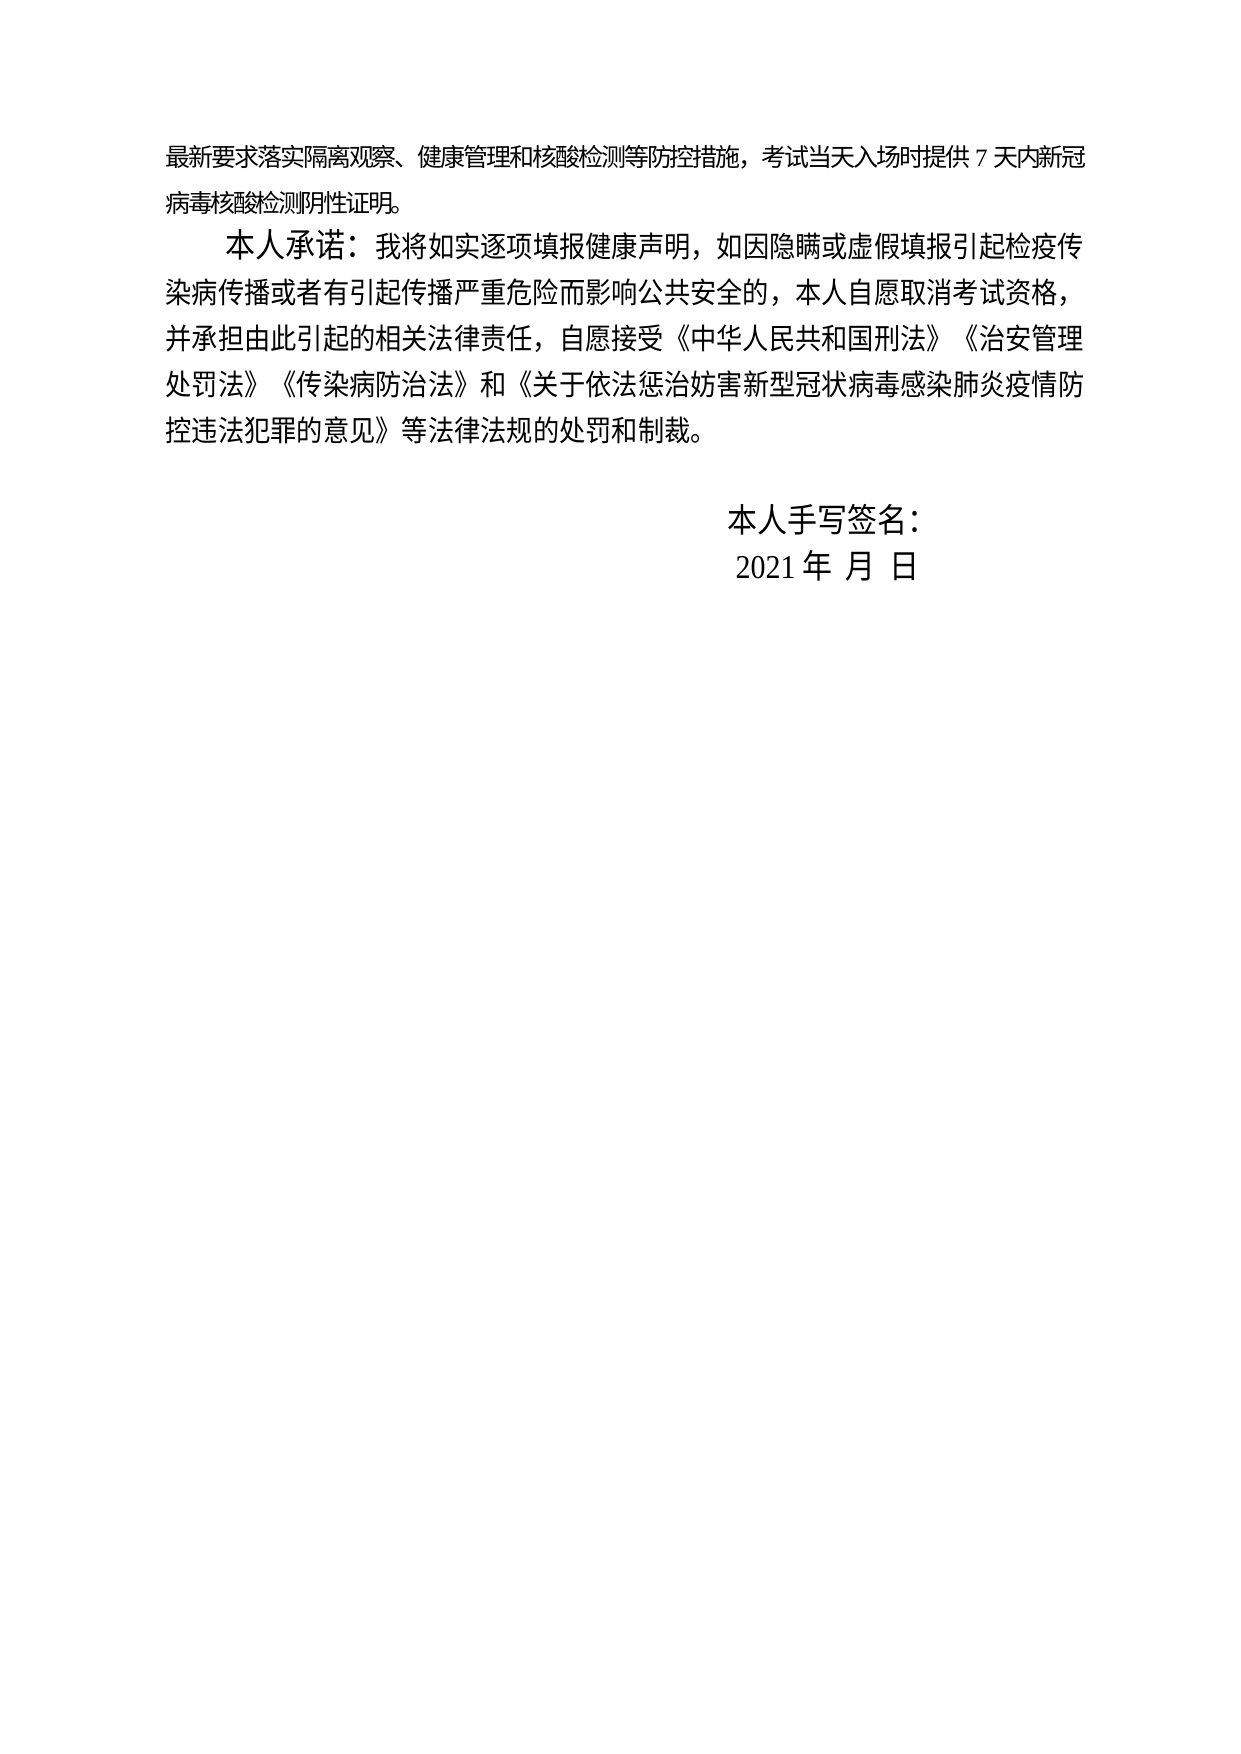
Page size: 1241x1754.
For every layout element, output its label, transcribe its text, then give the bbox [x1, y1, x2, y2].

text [165, 129, 1087, 221]
text 2021年 月 日 [165, 542, 1087, 588]
text 本人承诺：我将如实逐项填报健康声明，如因隐瞒或虚假填报引起检疫传染病传播或者有引起传播严重危险而影响公共安全的，本人自愿取消考试资格，并承担由此引起的相关法律责任，自愿接受《中华人民共和国刑法》《治安管理处罚法》《传染病防治法》和《关于依法惩治妨害新型冠状病毒感染肺炎疫情防控违法犯罪的意见》等法律法规的处罚和制裁。 [165, 221, 1087, 450]
text 本人手写签名： [165, 496, 1087, 542]
